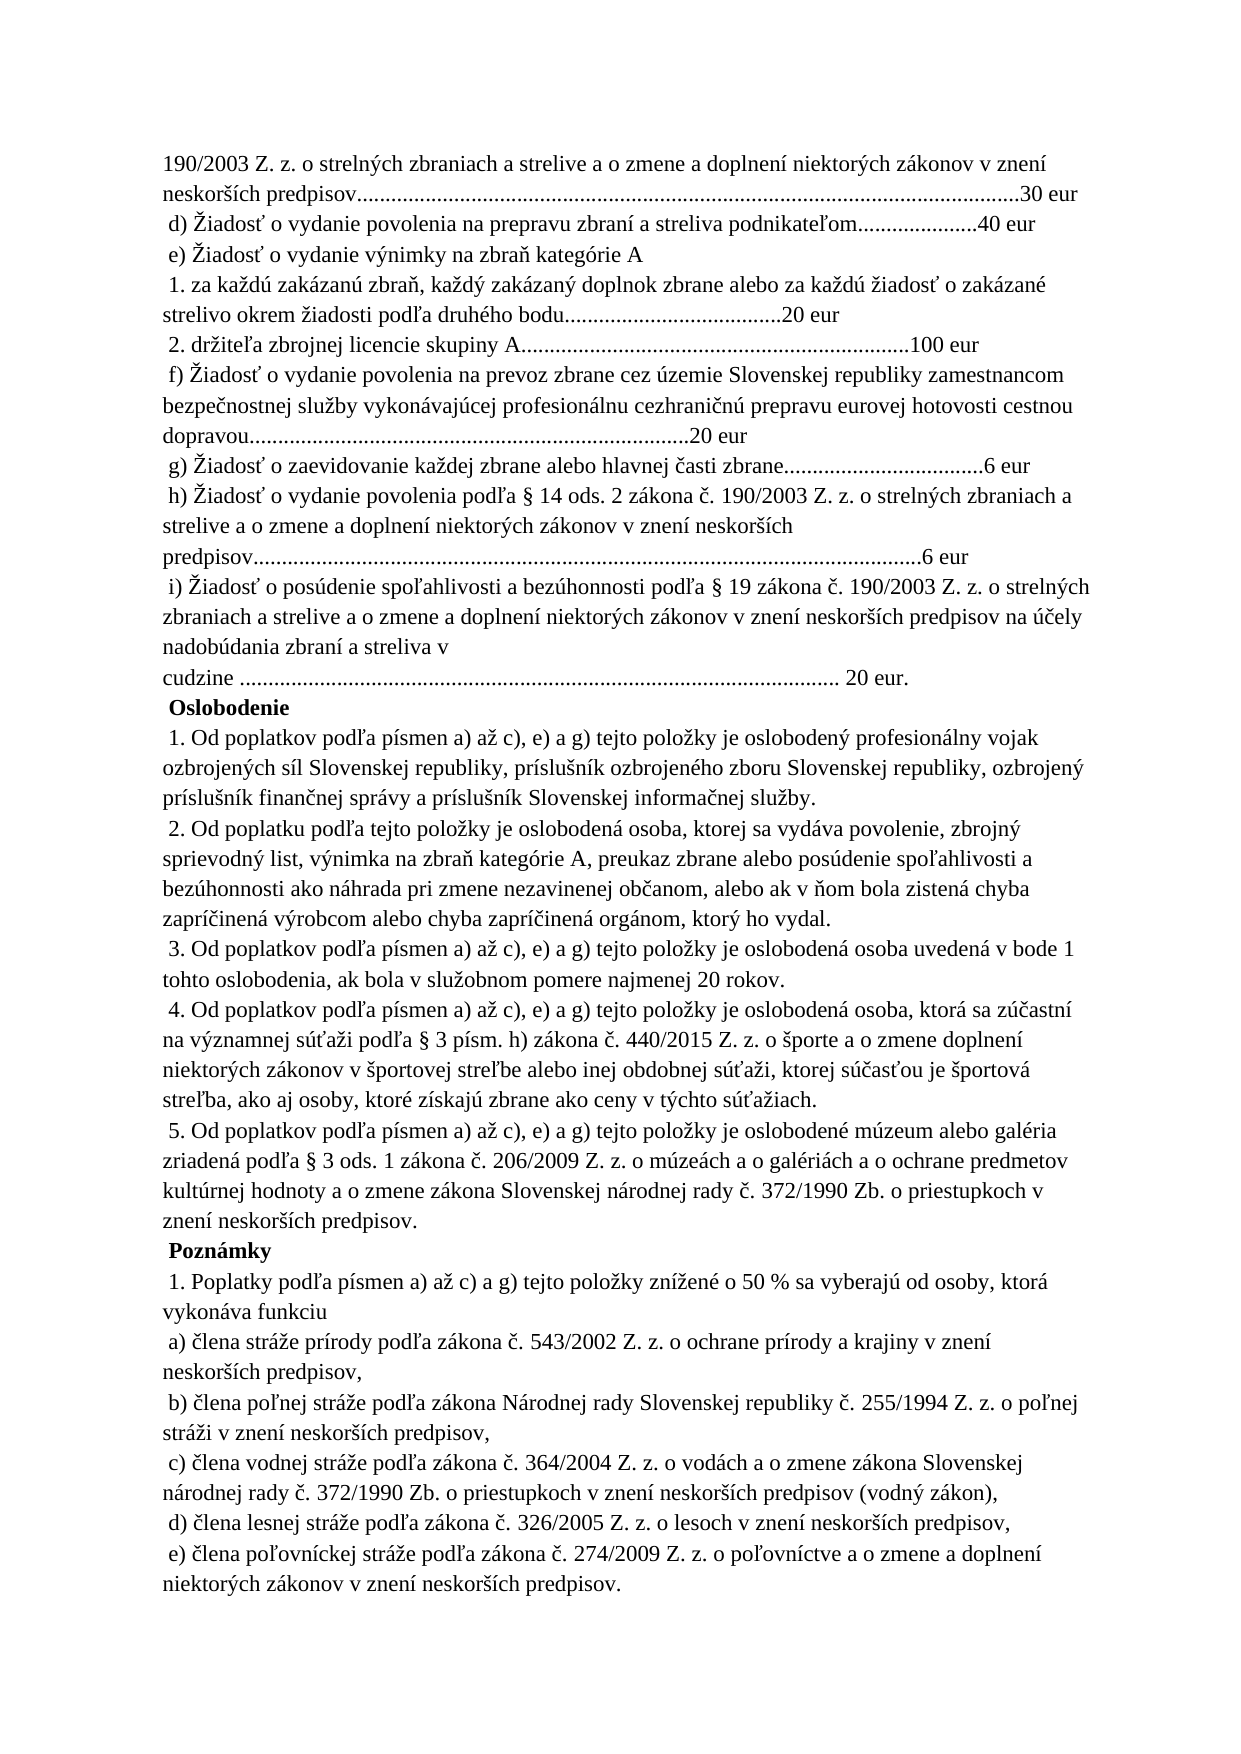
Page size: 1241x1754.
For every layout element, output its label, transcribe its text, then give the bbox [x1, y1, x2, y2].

text c) člena vodnej stráže podľa zákona č. 364/2004 Z. z. o vodách a o zmene zákona Slovenskej národnej rady č. 372/1990 Zb. o priestupkoch v znení neskorších predpisov (vodný zákon), [162, 1449, 1090, 1506]
text Oslobodenie [162, 694, 1090, 720]
text h) Žiadosť o vydanie povolenia podľa § 14 ods. 2 zákona č. 190/2003 Z. z. o strelných zbraniach a strelive a o zmene a doplnení niektorých zákonov v znení neskorších predpisov.....................................................................................................................6 eur [162, 482, 1090, 569]
text 1. za každú zakázanú zbraň, každý zakázaný doplnok zbrane alebo za každú žiadosť o zakázané strelivo okrem žiadosti podľa druhého bodu......................................20 eur [162, 271, 1090, 327]
text a) člena stráže prírody podľa zákona č. 543/2002 Z. z. o ochrane prírody a krajiny v znení neskorších predpisov, [162, 1328, 1090, 1385]
text e) člena poľovníckej stráže podľa zákona č. 274/2009 Z. z. o poľovníctve a o zmene a doplnení niektorých zákonov v znení neskorších predpisov. [162, 1539, 1090, 1596]
text 1. Poplatky podľa písmen a) až c) a g) tejto položky znížené o 50 % sa vyberajú od osoby, ktorá vykonáva funkciu [162, 1268, 1090, 1324]
text 2. Od poplatku podľa tejto položky je oslobodená osoba, ktorej sa vydáva povolenie, zbrojný sprievodný list, výnimka na zbraň kategórie A, preukaz zbrane alebo posúdenie spoľahlivosti a bezúhonnosti ako náhrada pri zmene nezavinenej občanom, alebo ak v ňom bola zistená chyba zapríčinená výrobcom alebo chyba zapríčinená orgánom, ktorý ho vydal. [162, 814, 1090, 932]
text i) Žiadosť o posúdenie spoľahlivosti a bezúhonnosti podľa § 19 zákona č. 190/2003 Z. z. o strelných zbraniach a strelive a o zmene a doplnení niektorých zákonov v znení neskorších predpisov na účely nadobúdania zbraní a streliva v cudzine ......................................................................................................... 20 eur. [162, 573, 1090, 690]
text 5. Od poplatkov podľa písmen a) až c), e) a g) tejto položky je oslobodené múzeum alebo galéria zriadená podľa § 3 ods. 1 zákona č. 206/2009 Z. z. o múzeách a o galériách a o ochrane predmetov kultúrnej hodnoty a o zmene zákona Slovenskej národnej rady č. 372/1990 Zb. o priestupkoch v znení neskorších predpisov. [162, 1117, 1090, 1234]
text e) Žiadosť o vydanie výnimky na zbraň kategórie A [162, 241, 1090, 267]
text f) Žiadosť o vydanie povolenia na prevoz zbrane cez územie Slovenskej republiky zamestnancom bezpečnostnej služby vykonávajúcej profesionálnu cezhraničnú prepravu eurovej hotovosti cestnou dopravou.............................................................................20 eur [162, 361, 1090, 448]
text 1. Od poplatkov podľa písmen a) až c), e) a g) tejto položky je oslobodený profesionálny vojak ozbrojených síl Slovenskej republiky, príslušník ozbrojeného zboru Slovenskej republiky, ozbrojený príslušník finančnej správy a príslušník Slovenskej informačnej služby. [162, 724, 1090, 811]
text Poznámky [162, 1237, 1090, 1264]
text 3. Od poplatkov podľa písmen a) až c), e) a g) tejto položky je oslobodená osoba uvedená v bode 1 tohto oslobodenia, ak bola v služobnom pomere najmenej 20 rokov. [162, 935, 1090, 992]
text 2. držiteľa zbrojnej licencie skupiny A....................................................................100 eur [162, 331, 1090, 358]
text b) člena poľnej stráže podľa zákona Národnej rady Slovenskej republiky č. 255/1994 Z. z. o poľnej stráži v znení neskorších predpisov, [162, 1388, 1090, 1445]
text d) člena lesnej stráže podľa zákona č. 326/2005 Z. z. o lesoch v znení neskorších predpisov, [162, 1509, 1090, 1536]
text d) Žiadosť o vydanie povolenia na prepravu zbraní a streliva podnikateľom.....................40 eur [162, 210, 1090, 237]
text 4. Od poplatkov podľa písmen a) až c), e) a g) tejto položky je oslobodená osoba, ktorá sa zúčastní na významnej súťaži podľa § 3 písm. h) zákona č. 440/2015 Z. z. o športe a o zmene doplnení niektorých zákonov v športovej streľbe alebo inej obdobnej súťaži, ktorej súčasťou je športová streľba, ako aj osoby, ktoré získajú zbrane ako ceny v týchto súťažiach. [162, 996, 1090, 1113]
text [162, 150, 1090, 207]
text g) Žiadosť o zaevidovanie každej zbrane alebo hlavnej časti zbrane...................................6 eur [162, 452, 1090, 478]
